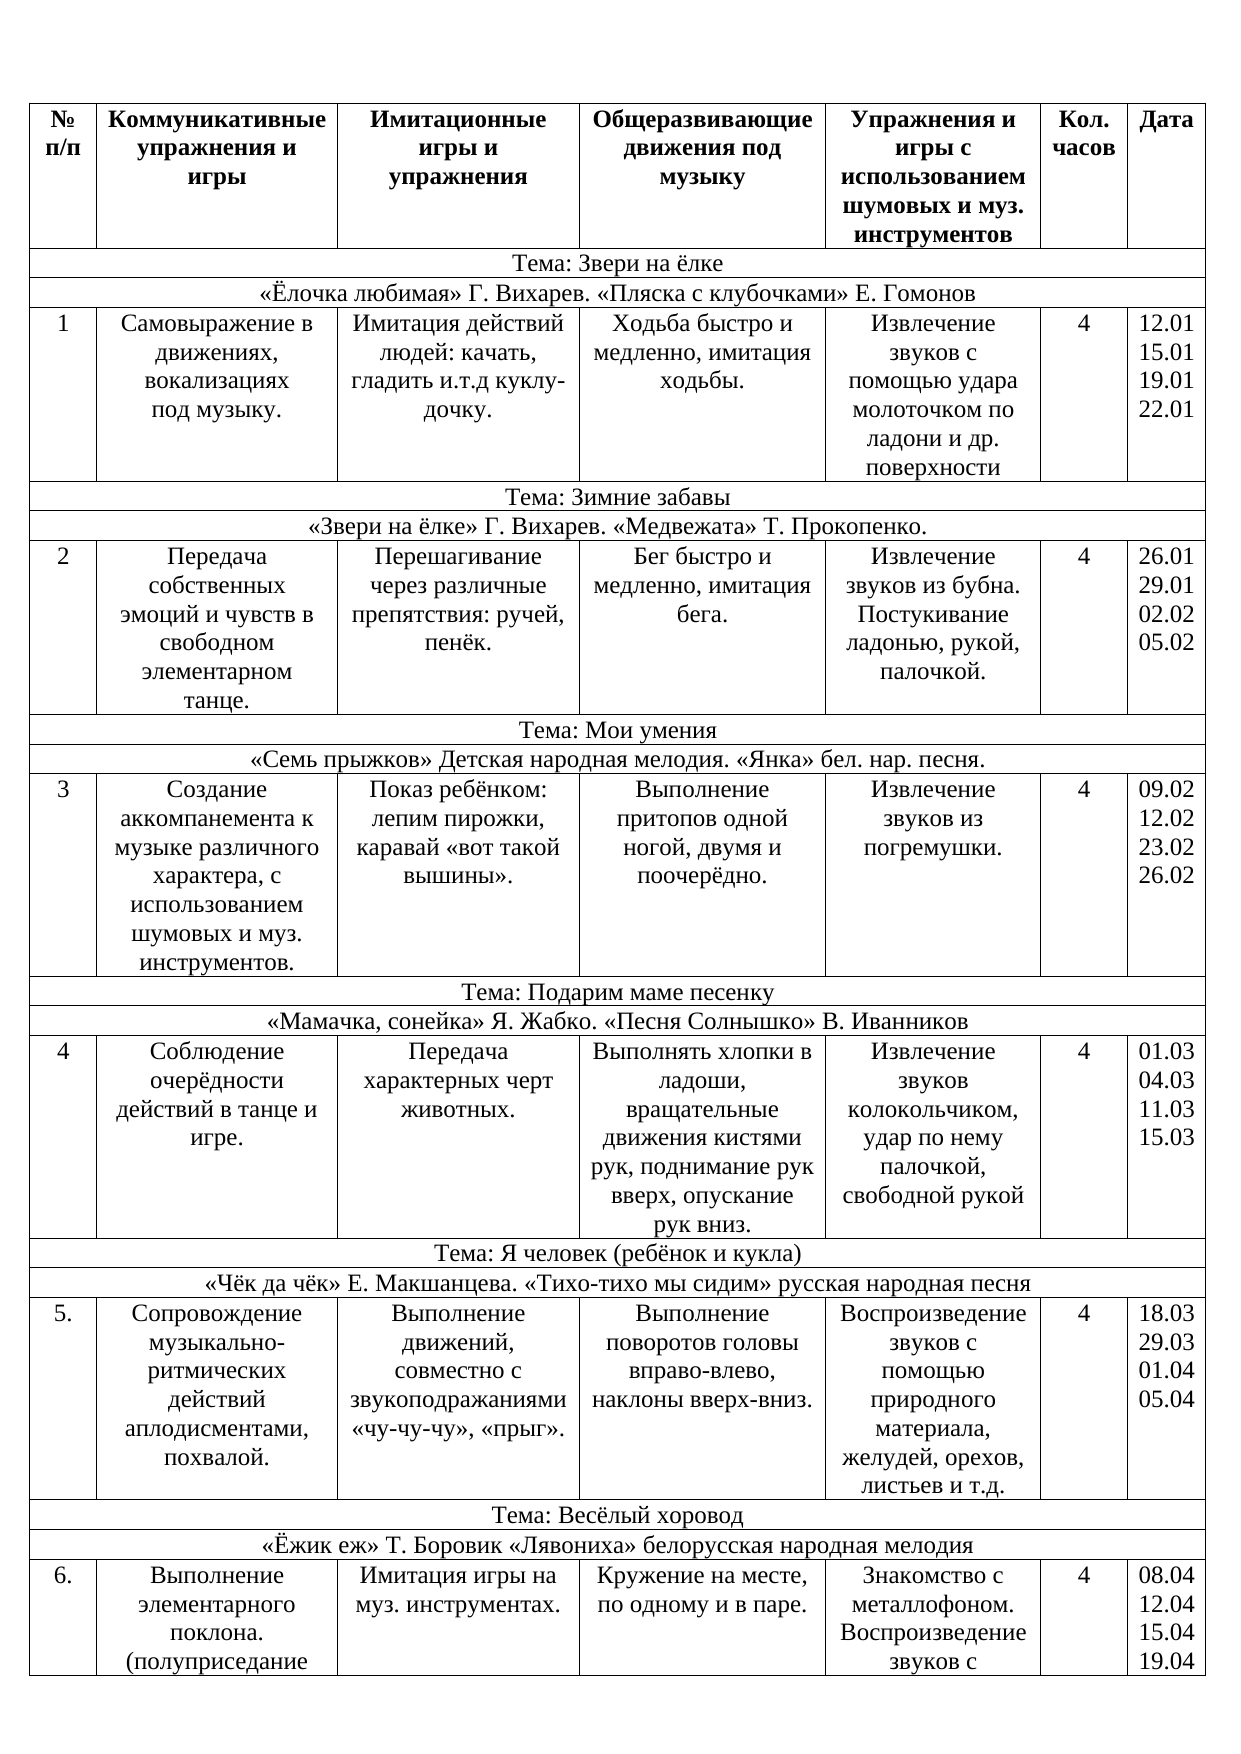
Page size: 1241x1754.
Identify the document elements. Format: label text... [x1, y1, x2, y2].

table_cell Выполнение движений, совместно с звукоподражаниями «чу-чу-чу», «прыг». [338, 1298, 579, 1499]
table_cell Выполнение притопов одной ногой, двумя и поочерёдно. [580, 774, 825, 976]
table_cell «Семь прыжков» Детская народная мелодия. «Янка» бел. нар. песня. [30, 745, 1205, 773]
table_cell «Звери на ёлке» Г. Вихарев. «Медвежата» Т. Прокопенко. [30, 511, 1205, 540]
table_cell 5. [30, 1298, 96, 1499]
table_cell 4 [1041, 308, 1127, 481]
table_cell Соблюдение очерёдности действий в танце и игре. [97, 1036, 337, 1237]
table_cell 6. [30, 1560, 96, 1675]
table_cell 4 [1041, 541, 1127, 714]
table_cell Тема: Зимние забавы [30, 482, 1205, 510]
table_cell Самовыражение в движениях, вокализациях под музыку. [97, 308, 337, 481]
table_cell Тема: Звери на ёлке [30, 249, 1205, 277]
table_cell Извлечение звуков из бубна. Постукивание ладонью, рукой, палочкой. [826, 541, 1040, 714]
table_cell 4 [1041, 1560, 1127, 1675]
table_cell Тема: Мои умения [30, 715, 1205, 743]
table_cell Тема: Весёлый хоровод [30, 1500, 1205, 1529]
table_cell «Мамачка, сонейка» Я. Жабко. «Песня Солнышко» В. Иванников [30, 1006, 1205, 1035]
table_cell «Ёлочка любимая» Г. Вихарев. «Пляска с клубочками» Е. Гомонов [30, 278, 1205, 307]
table_cell Извлечение звуков с помощью удара молоточком по ладони и др. поверхности [826, 308, 1040, 481]
table_cell 26.01 29.01 02.02 05.02 [1128, 541, 1205, 714]
table_cell Показ ребёнком: лепим пирожки, каравай «вот такой вышины». [338, 774, 579, 976]
table_cell 12.01 15.01 19.01 22.01 [1128, 308, 1205, 481]
table_cell 1 [30, 308, 96, 481]
table_cell Перешагивание через различные препятствия: ручей, пенёк. [338, 541, 579, 714]
table_cell 4 [30, 1036, 96, 1237]
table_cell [580, 1560, 825, 1675]
table_header Кол. часов [1041, 104, 1127, 247]
table_header Коммуникативные упражнения и игры [97, 104, 337, 247]
table_cell Сопровождение музыкально-ритмических действий аплодисментами, похвалой. [97, 1298, 337, 1499]
table_cell Тема: Я человек (ребёнок и кукла) [30, 1239, 1205, 1267]
table_cell 01.03 04.03 11.03 15.03 [1128, 1036, 1205, 1237]
table_header Упражнения и игры с использованием шумовых и муз. инструментов [826, 104, 1040, 247]
table_header № п/п [30, 104, 96, 247]
table_cell 2 [30, 541, 96, 714]
table_cell 4 [1041, 774, 1127, 976]
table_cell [1128, 1560, 1205, 1675]
table_cell 4 [1041, 1298, 1127, 1499]
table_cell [97, 1560, 337, 1675]
table_cell 4 [1041, 1036, 1127, 1237]
table_cell 18.03 29.03 01.04 05.04 [1128, 1298, 1205, 1499]
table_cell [826, 1560, 1040, 1675]
table_cell Выполнять хлопки в ладоши, вращательные движения кистями рук, поднимание рук вверх, опускание рук вниз. [580, 1036, 825, 1237]
table_cell Извлечение звуков из погремушки. [826, 774, 1040, 976]
table_cell Выполнение поворотов головы вправо-влево, наклоны вверх-вниз. [580, 1298, 825, 1499]
table_cell «Ёжик еж» Т. Боровик «Лявониха» белорусская народная мелодия [30, 1530, 1205, 1559]
table_header Имитационные игры и упражнения [338, 104, 579, 247]
table_cell Извлечение звуков колокольчиком, удар по нему палочкой, свободной рукой [826, 1036, 1040, 1237]
table_cell 3 [30, 774, 96, 976]
table_cell Имитация действий людей: качать, гладить и.т.д куклу- дочку. [338, 308, 579, 481]
table_cell Воспроизведение звуков с помощью природного материала, желудей, орехов, листьев и т.д. [826, 1298, 1040, 1499]
table_header Общеразвивающие движения под музыку [580, 104, 825, 247]
table_cell Создание аккомпанемента к музыке различного характера, с использованием шумовых и муз. инструментов. [97, 774, 337, 976]
table_cell Передача собственных эмоций и чувств в свободном элементарном танце. [97, 541, 337, 714]
table_cell Ходьба быстро и медленно, имитация ходьбы. [580, 308, 825, 481]
table_cell «Чёк да чёк» Е. Макшанцева. «Тихо-тихо мы сидим» русская народная песня [30, 1268, 1205, 1297]
table_header Дата [1128, 104, 1205, 247]
table_cell Бег быстро и медленно, имитация бега. [580, 541, 825, 714]
table_cell Тема: Подарим маме песенку [30, 977, 1205, 1005]
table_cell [338, 1560, 579, 1675]
table_cell 09.02 12.02 23.02 26.02 [1128, 774, 1205, 976]
table_cell Передача характерных черт животных. [338, 1036, 579, 1237]
